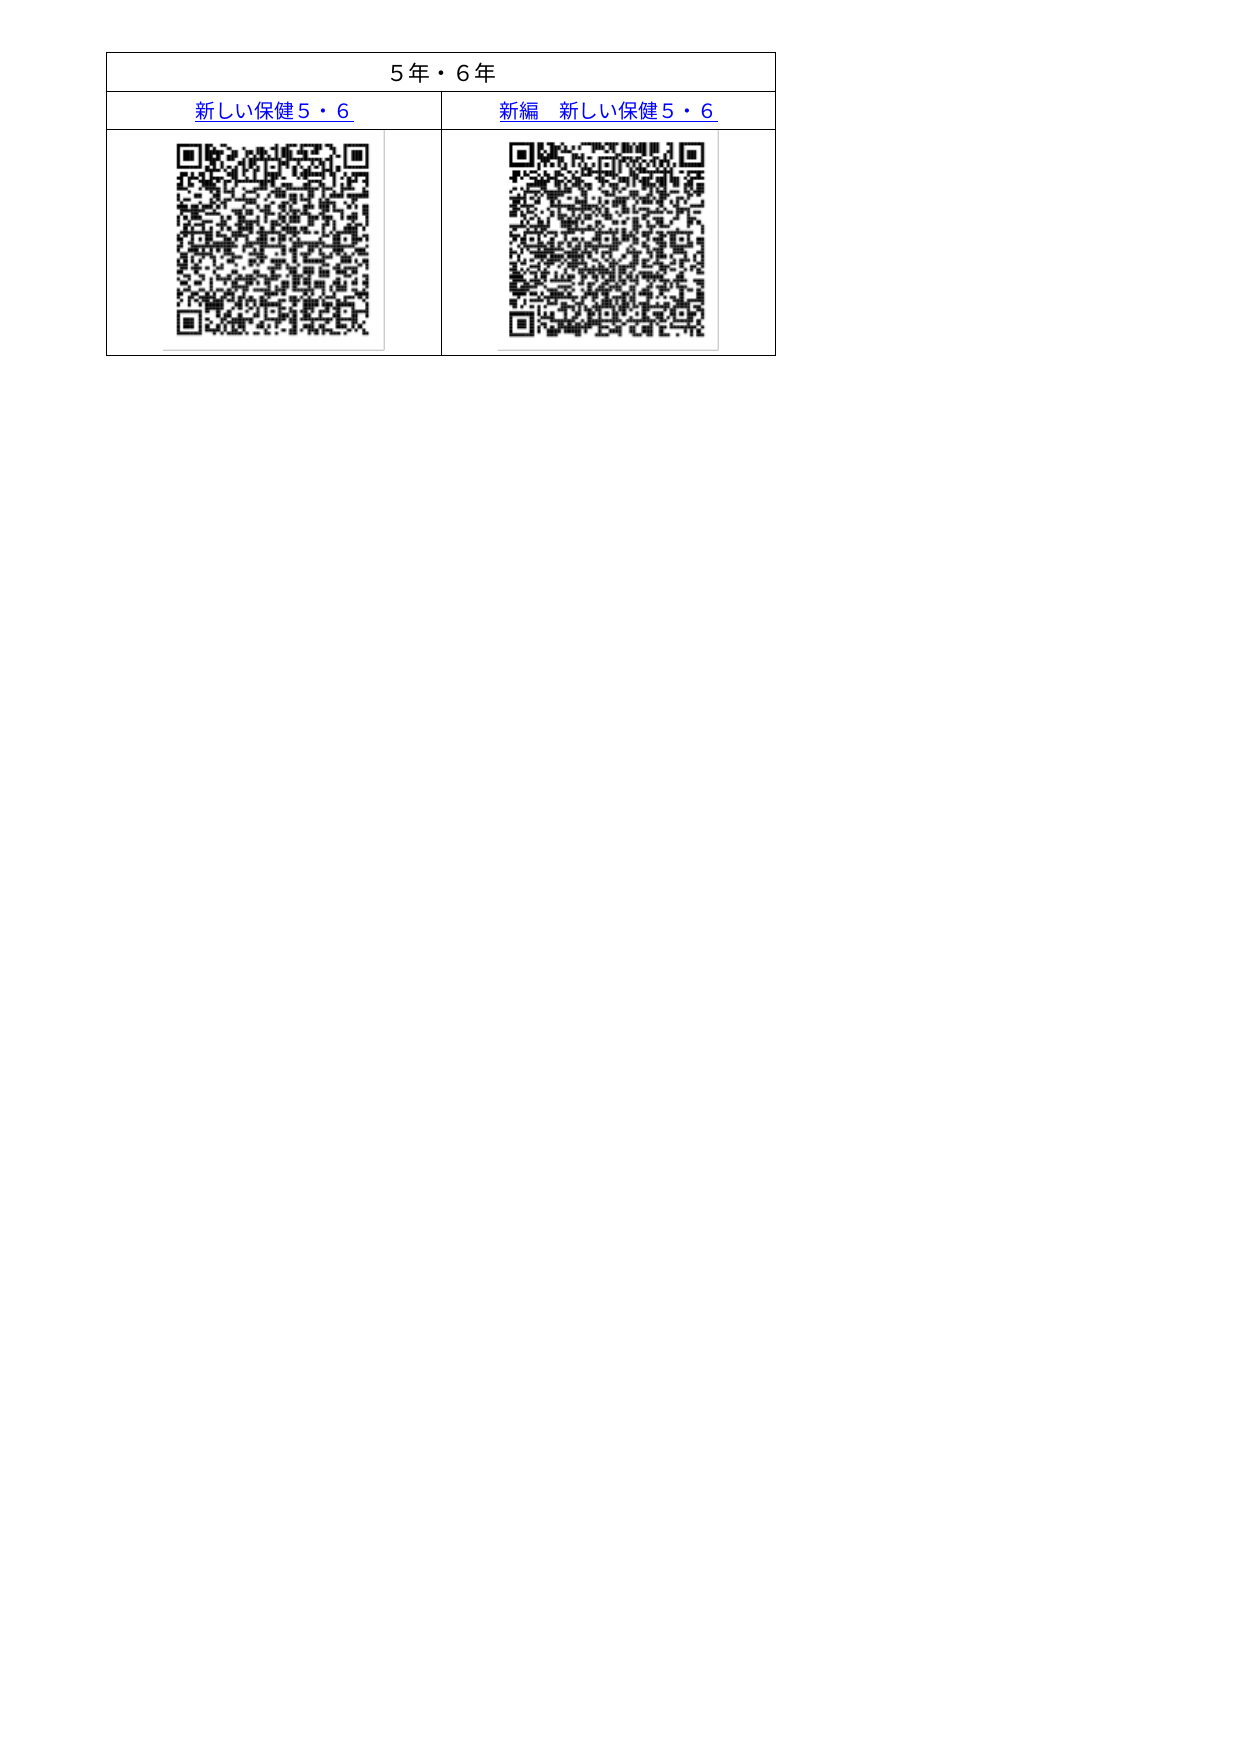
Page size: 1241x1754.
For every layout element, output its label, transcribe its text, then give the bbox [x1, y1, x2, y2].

table_cell 新しい保健５・６ [107, 92, 441, 129]
table_cell ５年・６年 [107, 53, 775, 91]
table_cell [107, 130, 441, 355]
table_cell [442, 130, 775, 355]
picture [497, 130, 720, 352]
picture [163, 130, 385, 352]
table_cell 新編 新しい保健５・６ [442, 92, 775, 129]
